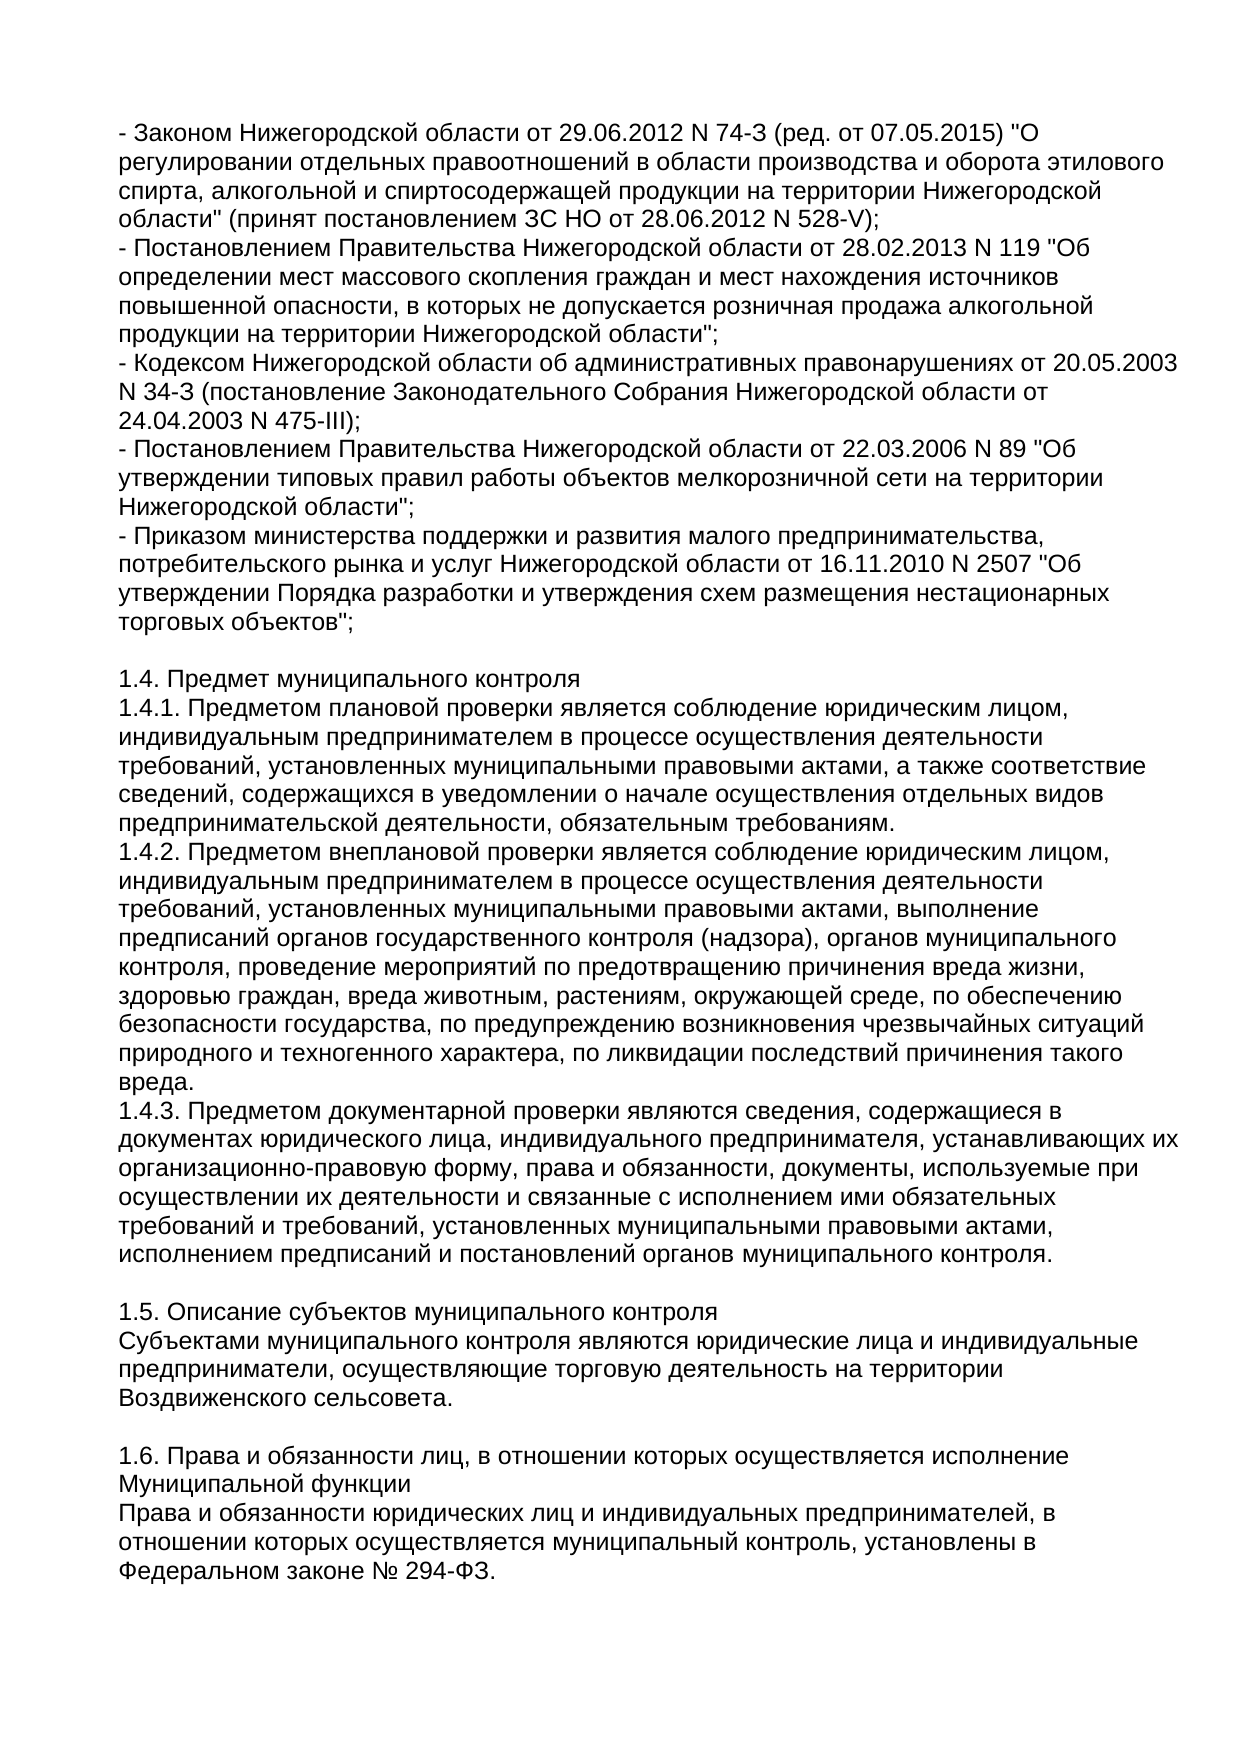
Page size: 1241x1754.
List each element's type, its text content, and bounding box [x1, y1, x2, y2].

text 1.5. Описание субъектов муниципального контроля [118, 1297, 1181, 1326]
text 1.4.1. Предметом плановой проверки является соблюдение юридическим лицом, индивидуальным предпринимателем в процессе осуществления деятельности требований, установленных муниципальными правовыми актами, а также соответствие сведений, содержащихся в уведомлении о начале осуществления отдельных видов предпринимательской деятельности, обязательным требованиям. [118, 693, 1181, 837]
text - Постановлением Правительства Нижегородской области от 22.03.2006 N 89 "Об утверждении типовых правил работы объектов мелкорозничной сети на территории Нижегородской области"; [118, 434, 1181, 521]
text - Постановлением Правительства Нижегородской области от 28.02.2013 N 119 "Об определении мест массового скопления граждан и мест нахождения источников повышенной опасности, в которых не допускается розничная продажа алкогольной продукции на территории Нижегородской области"; [118, 233, 1181, 348]
text 1.4. Предмет муниципального контроля [118, 664, 1181, 693]
text Субъектами муниципального контроля являются юридические лица и индивидуальные предприниматели, осуществляющие торговую деятельность на территории Воздвиженского сельсовета. [118, 1326, 1181, 1412]
text 1.4.2. Предметом внеплановой проверки является соблюдение юридическим лицом, индивидуальным предпринимателем в процессе осуществления деятельности требований, установленных муниципальными правовыми актами, выполнение предписаний органов государственного контроля (надзора), органов муниципального контроля, проведение мероприятий по предотвращению причинения вреда жизни, здоровью граждан, вреда животным, растениям, окружающей среде, по обеспечению безопасности государства, по предупреждению возникновения чрезвычайных ситуаций природного и техногенного характера, по ликвидации последствий причинения такого вреда. [118, 837, 1181, 1096]
text - Кодексом Нижегородской области об административных правонарушениях от 20.05.2003 N 34-З (постановление Законодательного Собрания Нижегородской области от 24.04.2003 N 475-III); [118, 348, 1181, 434]
text 1.6. Права и обязанности лиц, в отношении которых осуществляется исполнение Муниципальной функции [118, 1441, 1181, 1498]
text Права и обязанности юридических лиц и индивидуальных предпринимателей, в отношении которых осуществляется муниципальный контроль, установлены в Федеральном законе № 294-ФЗ. [118, 1498, 1181, 1584]
text 1.4.3. Предметом документарной проверки являются сведения, содержащиеся в документах юридического лица, индивидуального предпринимателя, устанавливающих их организационно-правовую форму, права и обязанности, документы, используемые при осуществлении их деятельности и связанные с исполнением ими обязательных требований и требований, установленных муниципальными правовыми актами, исполнением предписаний и постановлений органов муниципального контроля. [118, 1096, 1181, 1268]
text - Законом Нижегородской области от 29.06.2012 N 74-З (ред. от 07.05.2015) "О регулировании отдельных правоотношений в области производства и оборота этилового спирта, алкогольной и спиртосодержащей продукции на территории Нижегородской области" (принят постановлением ЗС НО от 28.06.2012 N 528-V); [118, 118, 1181, 233]
text - Приказом министерства поддержки и развития малого предпринимательства, потребительского рынка и услуг Нижегородской области от 16.11.2010 N 2507 "Об утверждении Порядка разработки и утверждения схем размещения нестационарных торговых объектов"; [118, 521, 1181, 636]
